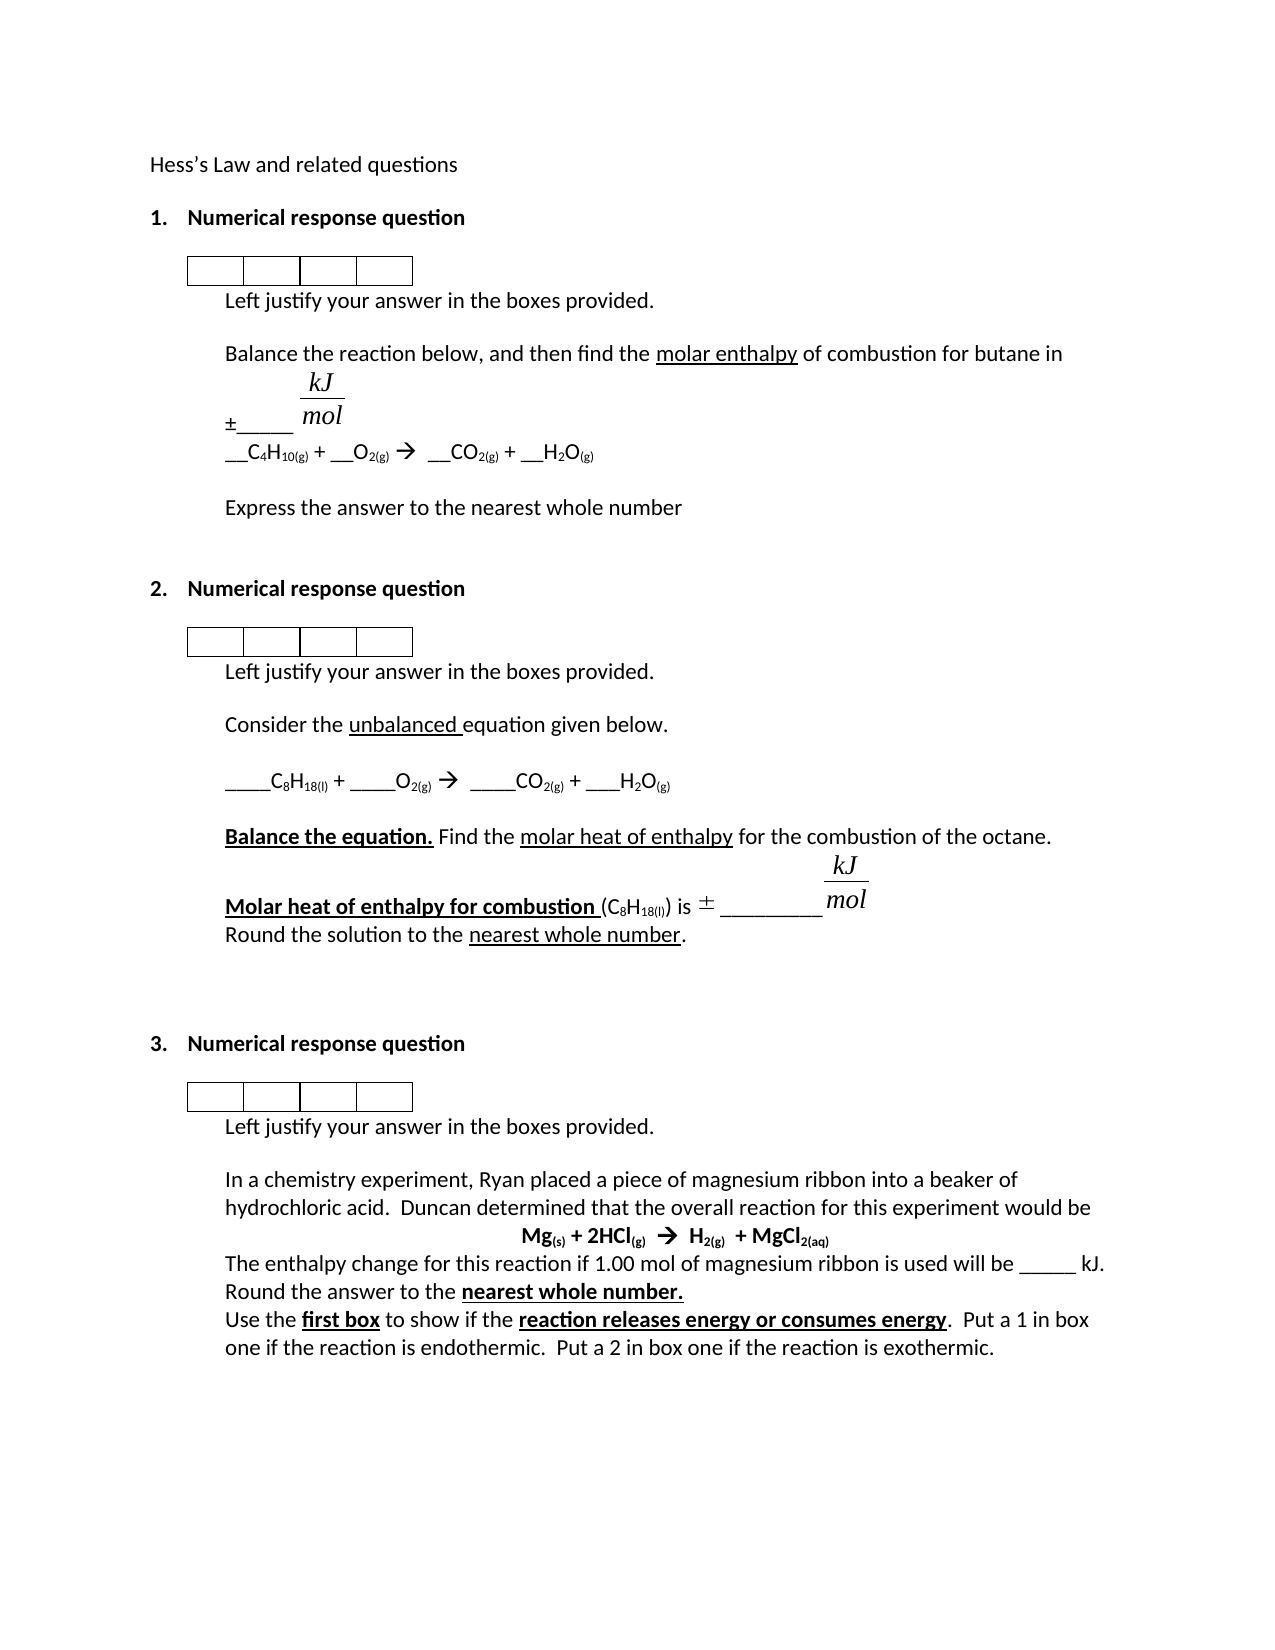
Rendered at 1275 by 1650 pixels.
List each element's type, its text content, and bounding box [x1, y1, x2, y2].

text Left justify your answer in the boxes provided. [150, 286, 1125, 314]
table_header [357, 257, 412, 285]
list Numerical response question [150, 203, 1125, 231]
table_header Consider the unbalanced equation given below. ____C8H18(l) + ____O2(g) ____CO2(g) + ___H2O(g) Balance the equation. Find the molar heat of enthalpy for the combustion of the octane. Molar heat of enthalpy for combustion (C8H18(l)) is _________ Round the solution to the nearest whole number. [139, 710, 1136, 976]
list Numerical response question [150, 574, 1125, 602]
table_header [244, 628, 299, 656]
table_header [357, 1083, 412, 1111]
text Left justify your answer in the boxes provided. [150, 1112, 1125, 1140]
table_header [244, 257, 299, 285]
text Left justify your answer in the boxes provided. [150, 657, 1125, 685]
table_header [301, 257, 356, 285]
text Hess’s Law and related questions [150, 150, 1125, 178]
table_header [244, 1083, 299, 1111]
table_header Balance the reaction below, and then find the molar enthalpy of combustion for butane in ±_____ __C4H10(g) + __O2(g) __CO2(g) + __H2O(g) Express the answer to the nearest whole number [139, 339, 1136, 521]
table_header [188, 1083, 243, 1111]
list Numerical response question [150, 1029, 1125, 1057]
table_header [188, 257, 243, 285]
table_header [301, 628, 356, 656]
table_header In a chemistry experiment, Ryan placed a piece of magnesium ribbon into a beaker of hydrochloric acid. Duncan determined that the overall reaction for this experiment would be Mg(s) + 2HCl(g) H2(g) + MgCl2(aq) The enthalpy change for this reaction if 1.00 mol of magnesium ribbon is used will be _____ kJ. Round the answer to the nearest whole number. Use the first box to show if the reaction releases energy or consumes energy. Put a 1 in box one if the reaction is endothermic. Put a 2 in box one if the reaction is exothermic. [139, 1165, 1136, 1389]
table_header [301, 1083, 356, 1111]
table_header [188, 628, 243, 656]
table_header [357, 628, 412, 656]
